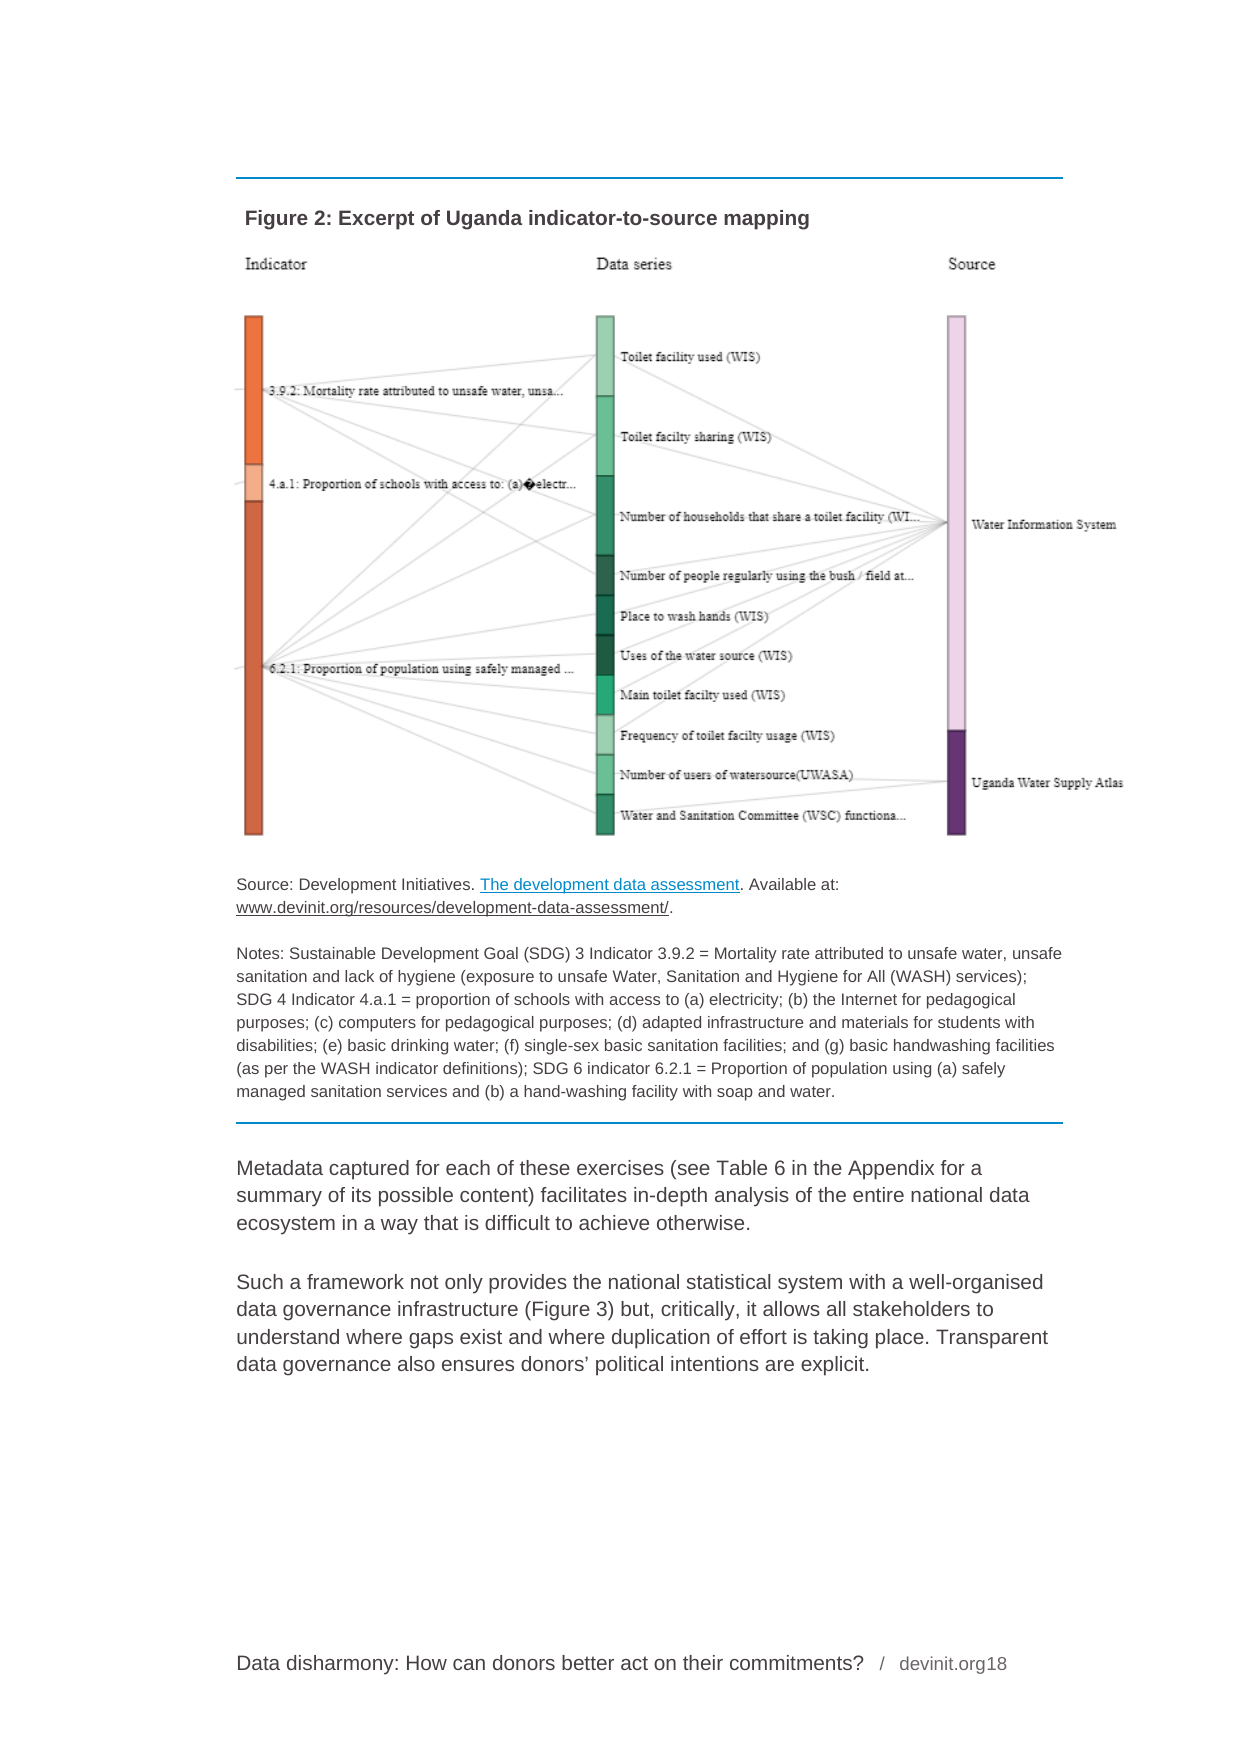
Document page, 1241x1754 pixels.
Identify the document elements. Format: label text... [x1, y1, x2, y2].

picture [234, 246, 1150, 858]
text Metadata captured for each of these exercises (see Table 6 in the Appendix for a summary of its possible content) facilitates in-depth analysis of the entire national data ecosystem in a way that is difficult to achieve otherwise. [236, 1156, 1063, 1235]
text Such a framework not only provides the national statistical system with a well-organised data governance infrastructure (Figure 3) but, critically, it allows all stakeholders to understand where gaps exist and where duplication of effort is taking place. Transparent data governance also ensures donors’ political intentions are explicit. [236, 1269, 1063, 1376]
text Notes: Sustainable Development Goal (SDG) 3 Indicator 3.9.2 = Mortality rate attributed to unsafe water, unsafe sanitation and lack of hygiene (exposure to unsafe Water, Sanitation and Hygiene for All (WASH) services); SDG 4 Indicator 4.a.1 = proportion of schools with access to (a) electricity; (b) the Internet for pedagogical purposes; (c) computers for pedagogical purposes; (d) adapted infrastructure and materials for students with disabilities; (e) basic drinking water; (f) single-sex basic sanitation facilities; and (g) basic handwashing facilities (as per the WASH indicator definitions); SDG 6 indicator 6.2.1 = Proportion of population using (a) safely managed sanitation services and (b) a hand-washing facility with soap and water. [236, 941, 1063, 1122]
text Source: Development Initiatives. The development data assessment. Available at: www.devinit.org/resources/development-data-assessment/. [236, 858, 1063, 918]
title Figure 2: Excerpt of Uganda indicator-to-source mapping [236, 179, 1063, 231]
